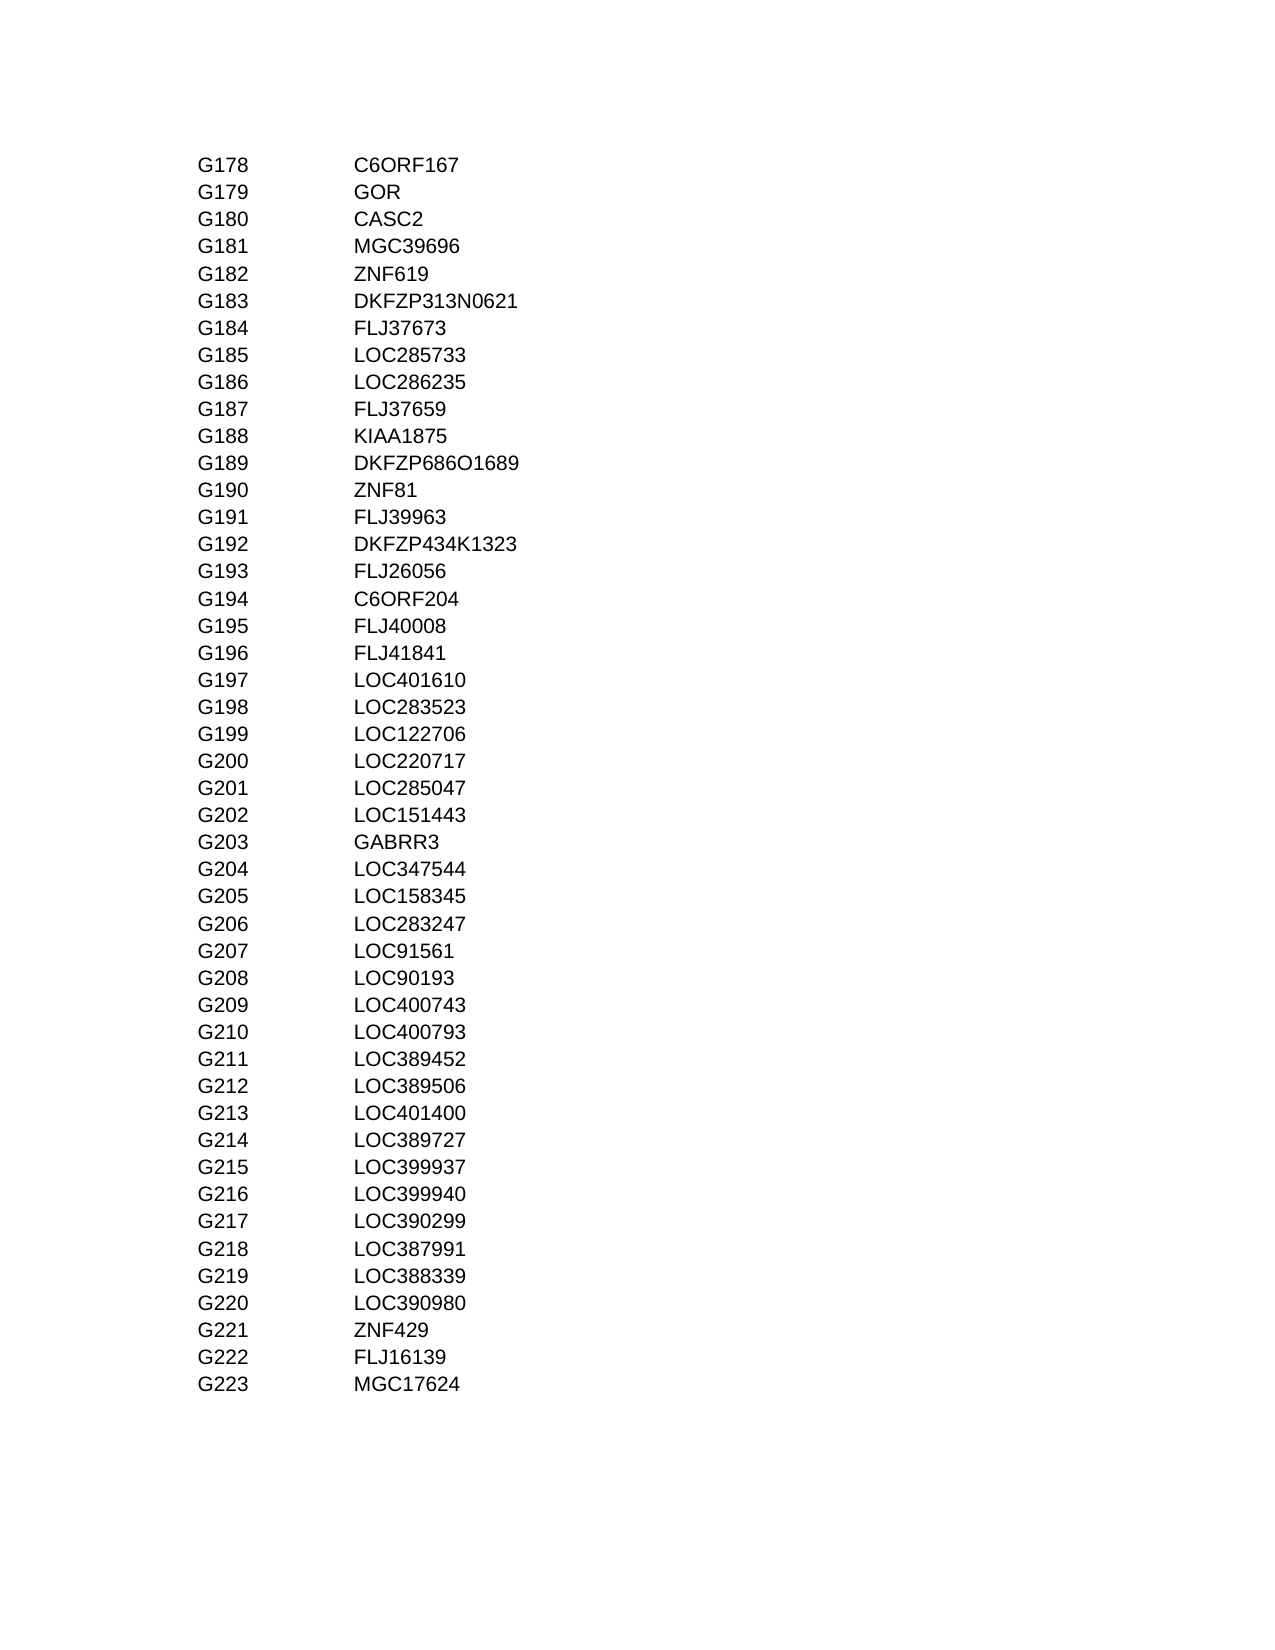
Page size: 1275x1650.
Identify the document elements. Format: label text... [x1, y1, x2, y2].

table_cell FLJ37659 [343, 394, 605, 421]
table_cell G209 [186, 990, 342, 1017]
table_cell FLJ41841 [343, 638, 605, 664]
table_cell LOC122706 [343, 719, 605, 746]
table_cell LOC400743 [343, 990, 605, 1017]
table_cell ZNF81 [343, 475, 605, 502]
table_cell LOC401610 [343, 665, 605, 692]
table_cell G200 [186, 746, 342, 773]
table_cell G222 [186, 1342, 342, 1369]
table_cell G205 [186, 881, 342, 908]
table_cell ZNF429 [343, 1315, 605, 1342]
table_cell G208 [186, 963, 342, 989]
table_cell G191 [186, 502, 342, 529]
table_cell LOC90193 [343, 963, 605, 989]
table_cell G180 [186, 204, 342, 231]
table_cell G221 [186, 1315, 342, 1342]
table_cell G212 [186, 1071, 342, 1098]
table_cell G179 [186, 177, 342, 204]
table_cell LOC399940 [343, 1179, 605, 1206]
table_cell G189 [186, 448, 342, 475]
table_cell LOC283523 [343, 692, 605, 719]
table_cell LOC220717 [343, 746, 605, 773]
table_cell LOC387991 [343, 1233, 605, 1260]
table_cell C6ORF204 [343, 583, 605, 610]
table_cell G182 [186, 258, 342, 285]
table_cell LOC390980 [343, 1288, 605, 1314]
table_cell G206 [186, 908, 342, 935]
table_cell MGC39696 [343, 231, 605, 258]
table_cell G183 [186, 285, 342, 312]
table_cell G201 [186, 773, 342, 800]
table_cell DKFZP686O1689 [343, 448, 605, 475]
table_cell G192 [186, 529, 342, 556]
table_cell LOC286235 [343, 367, 605, 394]
table_cell G190 [186, 475, 342, 502]
table_cell G203 [186, 827, 342, 854]
table_cell LOC399937 [343, 1152, 605, 1179]
table_cell LOC91561 [343, 935, 605, 962]
table_cell ZNF619 [343, 258, 605, 285]
table_cell LOC390299 [343, 1206, 605, 1233]
table_cell CASC2 [343, 204, 605, 231]
table_cell G216 [186, 1179, 342, 1206]
table_cell LOC285047 [343, 773, 605, 800]
table_cell G217 [186, 1206, 342, 1233]
table_cell G184 [186, 313, 342, 339]
table_cell G188 [186, 421, 342, 448]
table_cell MGC17624 [343, 1369, 605, 1396]
table_cell G198 [186, 692, 342, 719]
table_cell G215 [186, 1152, 342, 1179]
table_cell LOC401400 [343, 1098, 605, 1125]
table_cell FLJ16139 [343, 1342, 605, 1369]
table_cell G202 [186, 800, 342, 827]
table_cell G195 [186, 610, 342, 637]
table_cell LOC283247 [343, 908, 605, 935]
table_cell G223 [186, 1369, 342, 1396]
table_cell FLJ26056 [343, 556, 605, 583]
table_cell LOC347544 [343, 854, 605, 881]
table_cell LOC285733 [343, 340, 605, 367]
table_cell FLJ39963 [343, 502, 605, 529]
table_cell G207 [186, 935, 342, 962]
table_cell G199 [186, 719, 342, 746]
table_cell FLJ37673 [343, 313, 605, 339]
table_cell G211 [186, 1044, 342, 1071]
table_cell G196 [186, 638, 342, 664]
table_cell G186 [186, 367, 342, 394]
table_cell LOC389452 [343, 1044, 605, 1071]
table_cell LOC158345 [343, 881, 605, 908]
table_cell FLJ40008 [343, 610, 605, 637]
table_cell LOC400793 [343, 1017, 605, 1044]
table_cell G220 [186, 1288, 342, 1314]
table_cell G178 [186, 150, 342, 177]
table_cell LOC151443 [343, 800, 605, 827]
table_cell DKFZP313N0621 [343, 285, 605, 312]
table_cell G185 [186, 340, 342, 367]
table_cell G213 [186, 1098, 342, 1125]
table_cell G187 [186, 394, 342, 421]
table_cell GABRR3 [343, 827, 605, 854]
table_cell GOR [343, 177, 605, 204]
table_cell C6ORF167 [343, 150, 605, 177]
table_cell LOC389727 [343, 1125, 605, 1152]
table_cell DKFZP434K1323 [343, 529, 605, 556]
table_cell G194 [186, 583, 342, 610]
table_cell G204 [186, 854, 342, 881]
table_cell G197 [186, 665, 342, 692]
table_cell G219 [186, 1260, 342, 1287]
table_cell G214 [186, 1125, 342, 1152]
table_cell G181 [186, 231, 342, 258]
table_cell G218 [186, 1233, 342, 1260]
table_cell LOC389506 [343, 1071, 605, 1098]
table_cell LOC388339 [343, 1260, 605, 1287]
table_cell KIAA1875 [343, 421, 605, 448]
table_cell G210 [186, 1017, 342, 1044]
table_cell G193 [186, 556, 342, 583]
